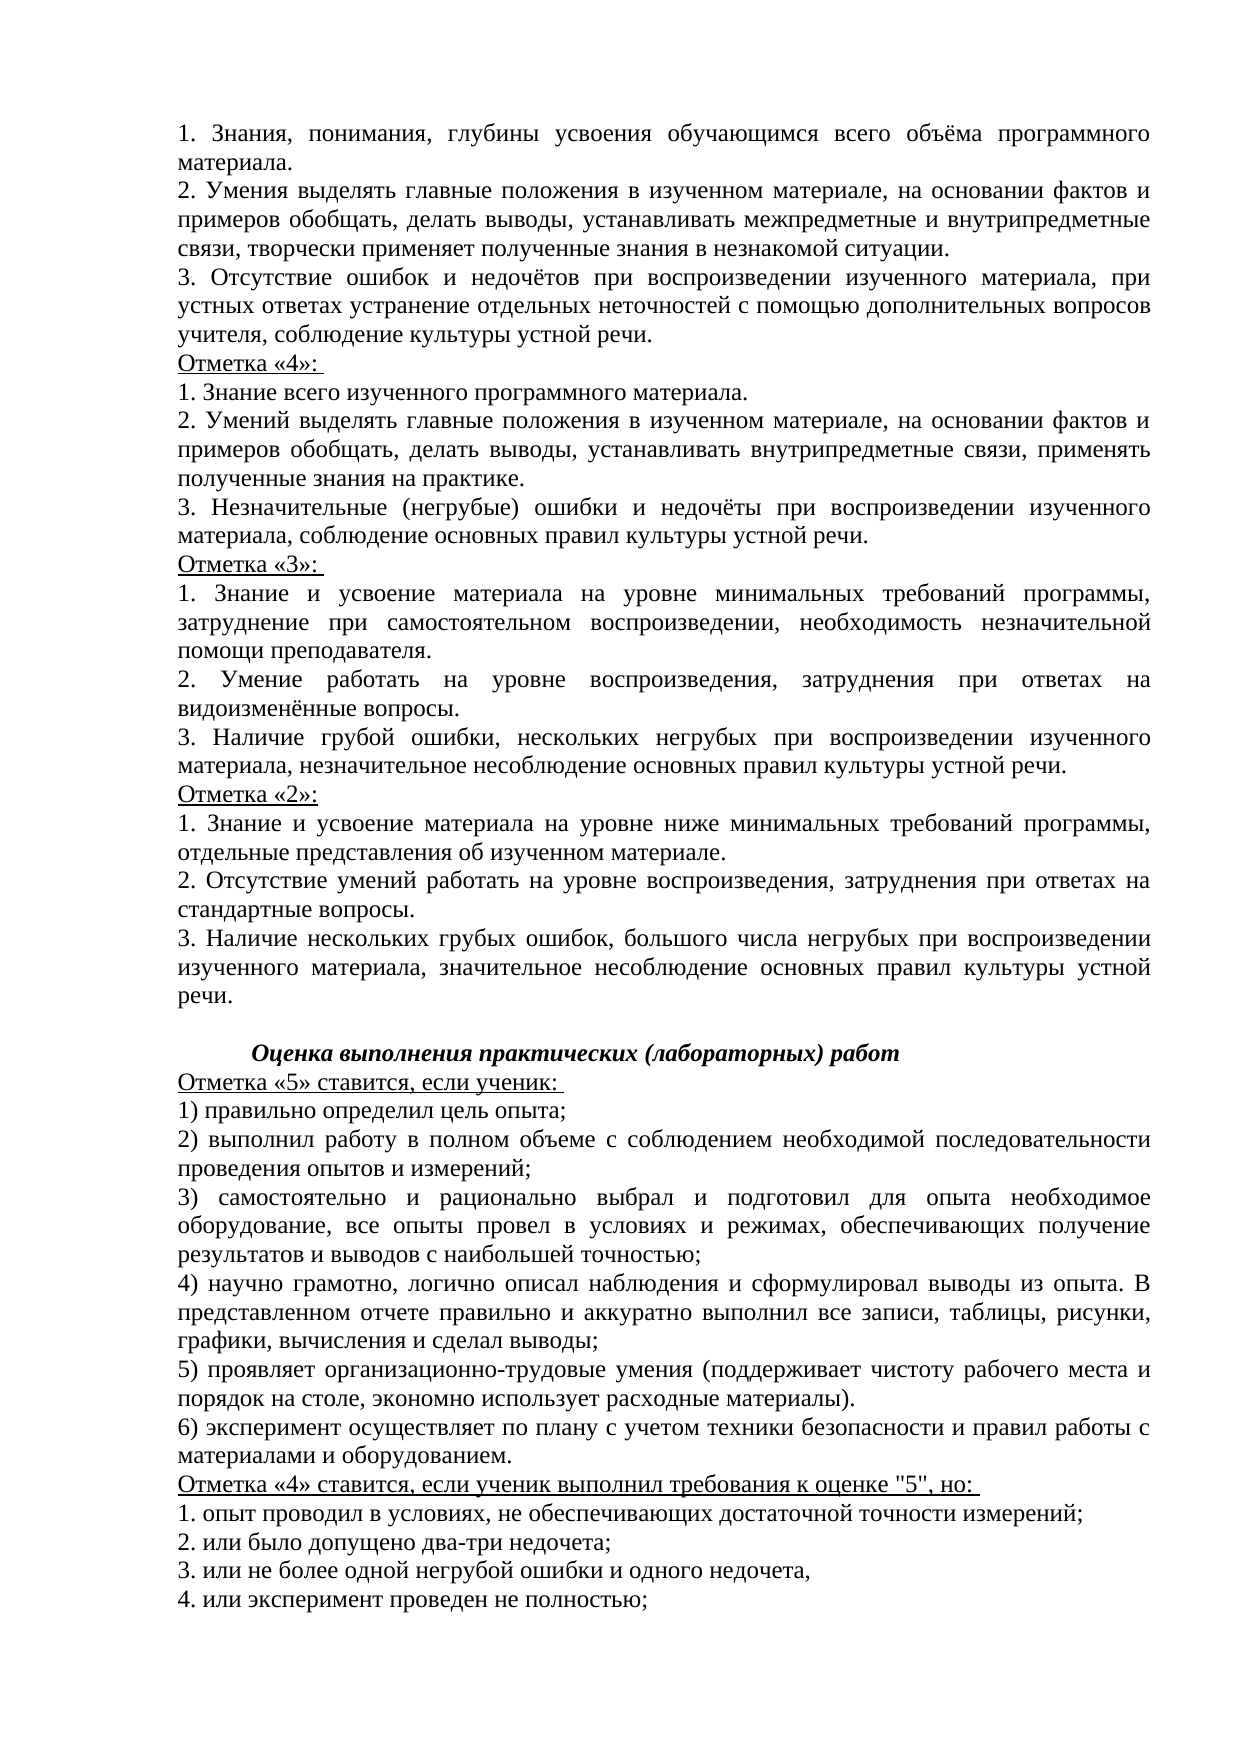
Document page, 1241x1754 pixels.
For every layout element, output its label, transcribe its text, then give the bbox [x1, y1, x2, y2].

text 4) научно грамотно, логично описал наблюдения и сформулировал выводы из опыта. В представленном отчете правильно и аккуратно выполнил все записи, таблицы, рисунки, графики, вычисления и сделал выводы; [177, 1268, 1152, 1354]
text 3) самостоятельно и рационально выбрал и подготовил для опыта необходимое оборудование, все опыты провел в условиях и режимах, обеспечивающих получение результатов и выводов с наибольшей точностью; [177, 1182, 1152, 1268]
text 3. Наличие нескольких грубых ошибок, большого числа негрубых при воспроизведении изученного материала, значительное несоблюдение основных правил культуры устной речи. [177, 923, 1152, 1009]
text Отметка «3»: [177, 549, 1152, 578]
text 2. Отсутствие умений работать на уровне воспроизведения, затруднения при ответах на стандартные вопросы. [177, 866, 1152, 923]
text 1. Знание и усвоение материала на уровне ниже минимальных требований программы, отдельные представления об изученном материале. [177, 808, 1152, 866]
text 5) проявляет организационно-трудовые умения (поддерживает чистоту рабочего места и порядок на столе, экономно использует расходные материалы). [177, 1354, 1152, 1412]
text 2. Умения выделять главные положения в изученном материале, на основании фактов и примеров обобщать, делать выводы, устанавливать межпредметные и внутрипредметные связи, творчески применяет полученные знания в незнакомой ситуации. [177, 176, 1152, 262]
text 1) правильно определил цель опыта; [177, 1096, 1152, 1124]
text Отметка «2»: [177, 779, 1152, 808]
text 3. Отсутствие ошибок и недочётов при воспроизведении изученного материала, при устных ответах устранение отдельных неточностей с помощью дополнительных вопросов учителя, соблюдение культуры устной речи. [177, 262, 1152, 348]
text 1. Знание и усвоение материала на уровне минимальных требований программы, затруднение при самостоятельном воспроизведении, необходимость незначительной помощи преподавателя. [177, 578, 1152, 664]
text 3. или не более одной негрубой ошибки и одного недочета, [177, 1556, 1152, 1584]
text Оценка выполнения практических (лабораторных) работ [177, 1038, 1152, 1067]
text 6) эксперимент осуществляет по плану с учетом техники безопасности и правил работы с материалами и оборудованием. [177, 1412, 1152, 1469]
text 4. или эксперимент проведен не полностью; [177, 1584, 1152, 1613]
text 3. Наличие грубой ошибки, нескольких негрубых при воспроизведении изученного материала, незначительное несоблюдение основных правил культуры устной речи. [177, 722, 1152, 779]
text 3. Незначительные (негрубые) ошибки и недочёты при воспроизведении изученного материала, соблюдение основных правил культуры устной речи. [177, 492, 1152, 549]
text Отметка «4» ставится, если ученик выполнил требования к оценке "5", но: [177, 1469, 1152, 1498]
text 1. опыт проводил в условиях, не обеспечивающих достаточной точности измерений; [177, 1498, 1152, 1527]
text 2. Умений выделять главные положения в изученном материале, на основании фактов и примеров обобщать, делать выводы, устанавливать внутрипредметные связи, применять полученные знания на практике. [177, 406, 1152, 492]
text 2) выполнил работу в полном объеме с соблюдением необходимой последовательности проведения опытов и измерений; [177, 1124, 1152, 1182]
text 1. Знания, понимания, глубины усвоения обучающимся всего объёма программного материала. [177, 118, 1152, 176]
text 2. или было допущено два-три недочета; [177, 1527, 1152, 1556]
text Отметка «4»: [177, 348, 1152, 377]
text 2. Умение работать на уровне воспроизведения, затруднения при ответах на видоизменённые вопросы. [177, 664, 1152, 722]
text 1. Знание всего изученного программного материала. [177, 377, 1152, 406]
text Отметка «5» ставится, если ученик: [177, 1067, 1152, 1096]
